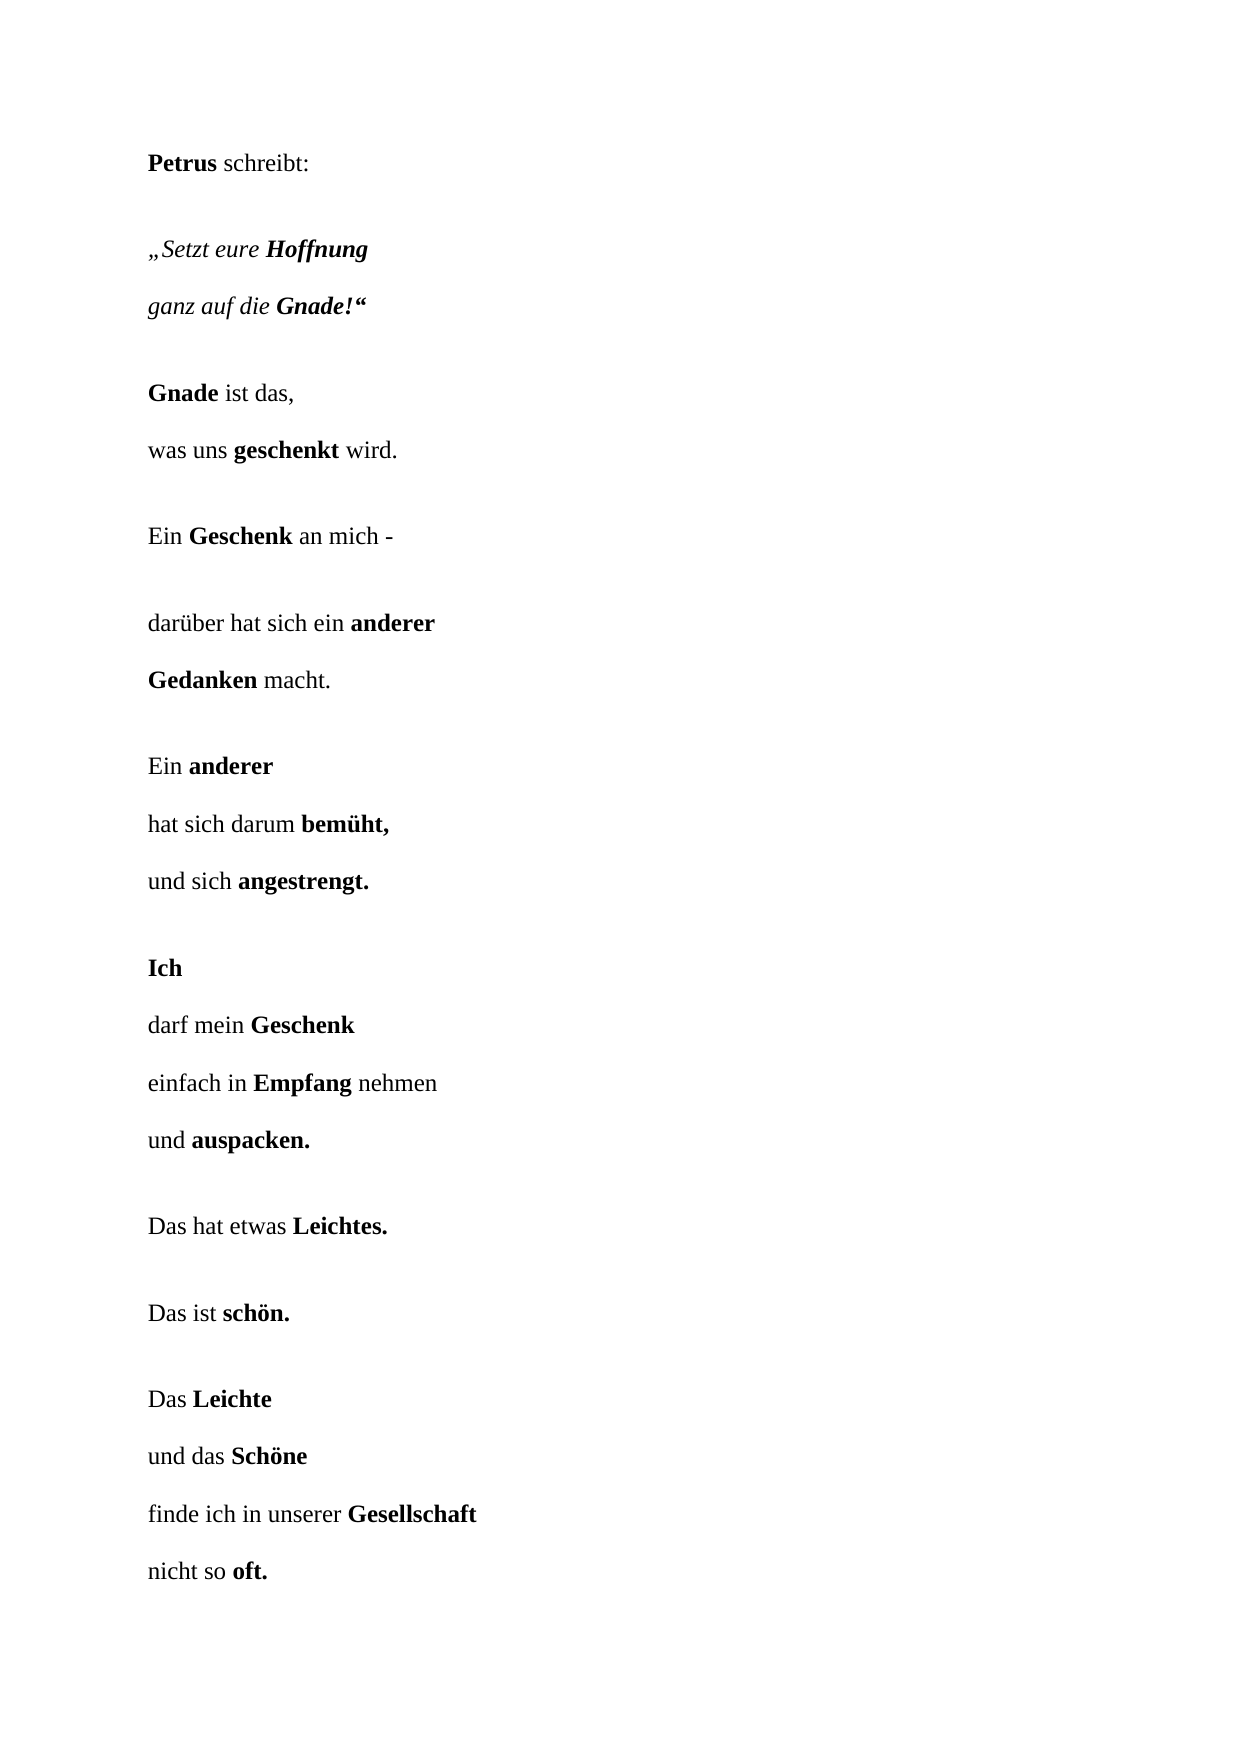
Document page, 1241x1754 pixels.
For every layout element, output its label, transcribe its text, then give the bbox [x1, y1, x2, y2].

text Ein anderer [148, 751, 1093, 780]
text darf mein Geschenk [148, 1010, 1093, 1039]
text ganz auf die Gnade!“ [148, 291, 1093, 320]
text Gnade ist das, [148, 378, 1093, 406]
text finde ich in unserer Gesellschaft [148, 1499, 1093, 1528]
text und das Schöne [148, 1441, 1093, 1470]
text und sich angestrengt. [148, 866, 1093, 895]
text was uns geschenkt wird. [148, 435, 1093, 464]
text nicht so oft. [148, 1556, 1093, 1585]
text einfach in Empfang nehmen [148, 1068, 1093, 1096]
text Das hat etwas Leichtes. [148, 1211, 1093, 1240]
text hat sich darum bemüht, [148, 809, 1093, 838]
text Das ist schön. [148, 1298, 1093, 1326]
text „Setzt eure Hoffnung [148, 234, 1093, 263]
text Das Leichte [148, 1384, 1093, 1413]
text Ein Geschenk an mich - [148, 521, 1093, 550]
text Ich [148, 953, 1093, 981]
text Gedanken macht. [148, 665, 1093, 694]
text Petrus schreibt: [148, 148, 1093, 176]
text und auspacken. [148, 1125, 1093, 1154]
text darüber hat sich ein anderer [148, 608, 1093, 636]
